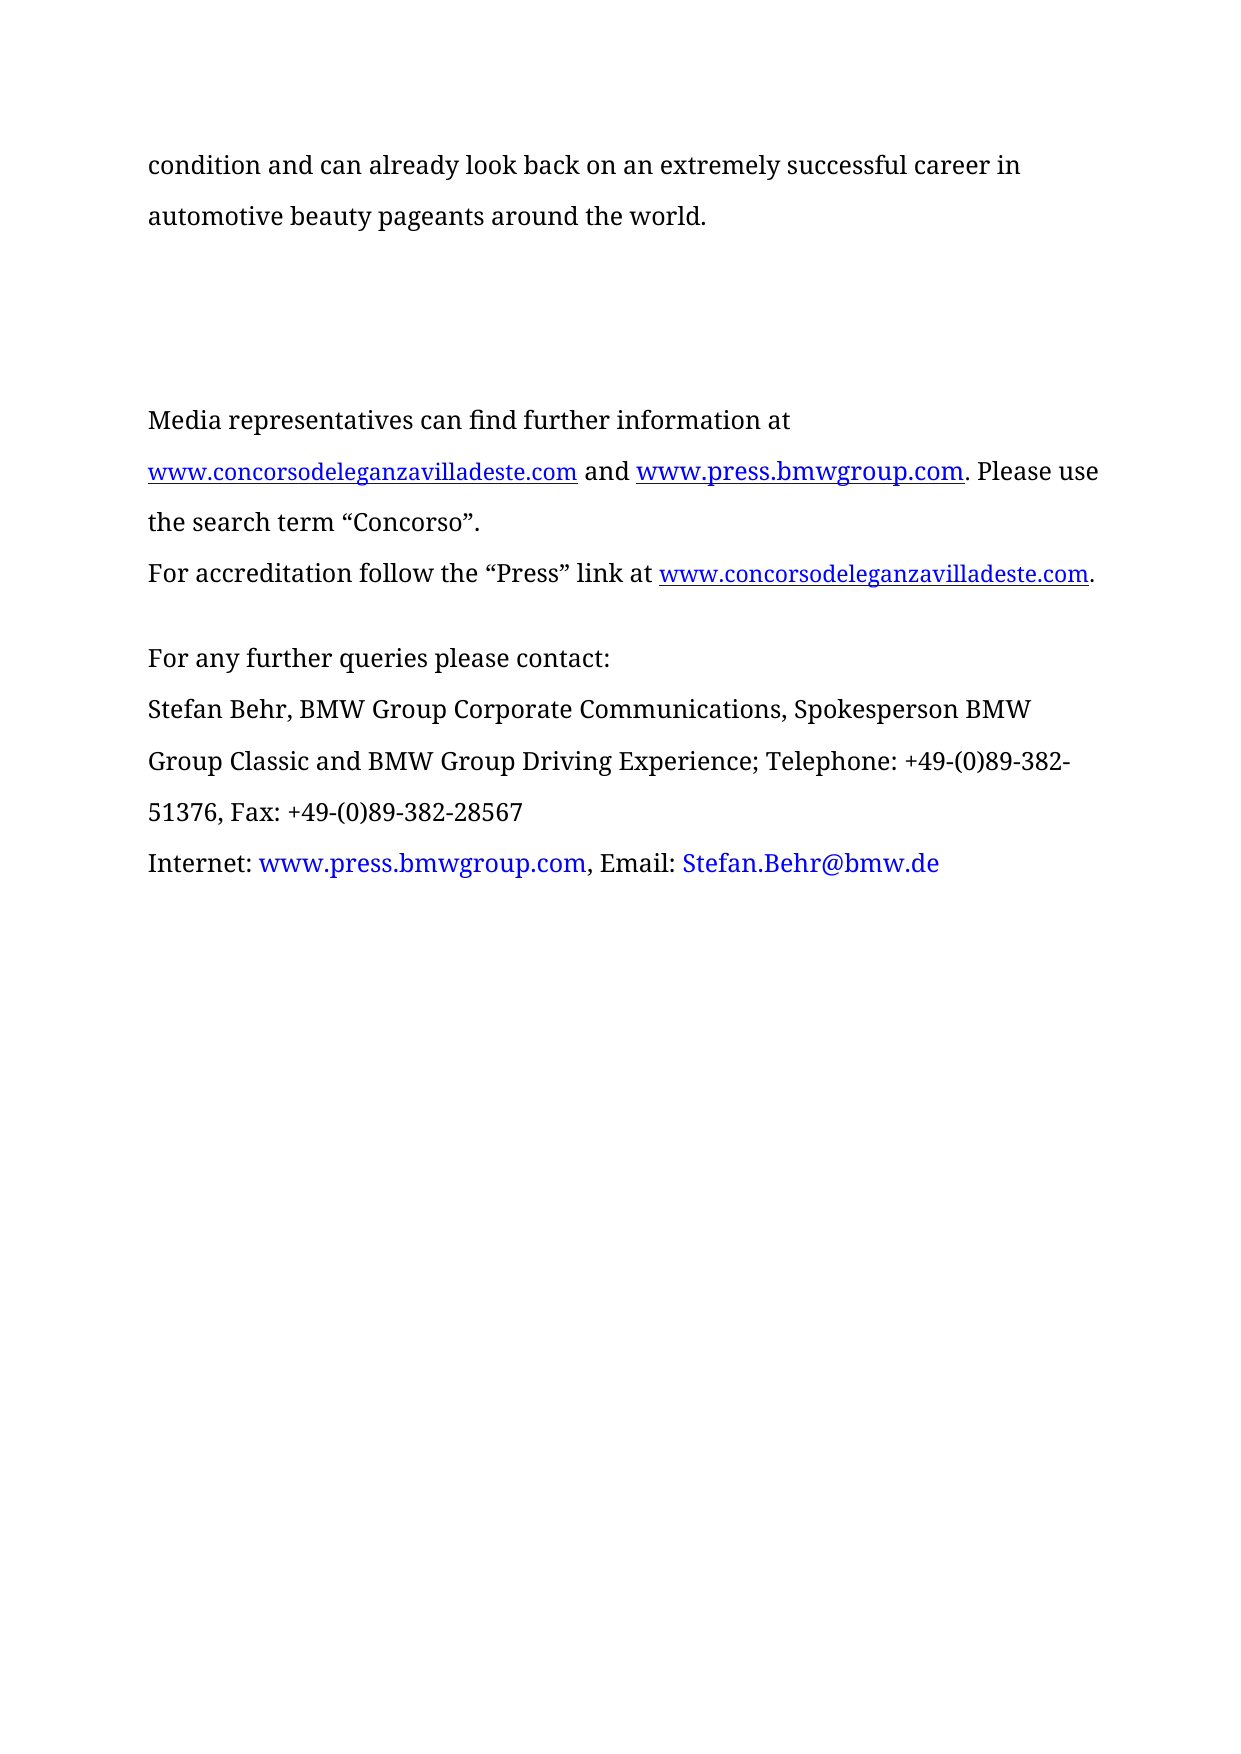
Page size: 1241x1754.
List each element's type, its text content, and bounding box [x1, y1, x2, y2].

text Media representatives can find further information at www.concorsodeleganzavilladeste.com and www.press.bmwgroup.com. Please use the search term “Concorso”. [148, 403, 1104, 539]
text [148, 148, 1093, 233]
text Stefan Behr, BMW Group Corporate Communications, Spokesperson BMW Group Classic and BMW Group Driving Experience; Telephone: +49-(0)89-382-51376, Fax: +49-(0)89-382-28567 [148, 692, 1093, 828]
text For accreditation follow the “Press” link at www.concorsodeleganzavilladeste.com. [148, 556, 1104, 590]
text For any further queries please contact: [148, 641, 1093, 675]
text Internet: www.press.bmwgroup.com, Email: Stefan.Behr@bmw.de [148, 845, 1093, 879]
